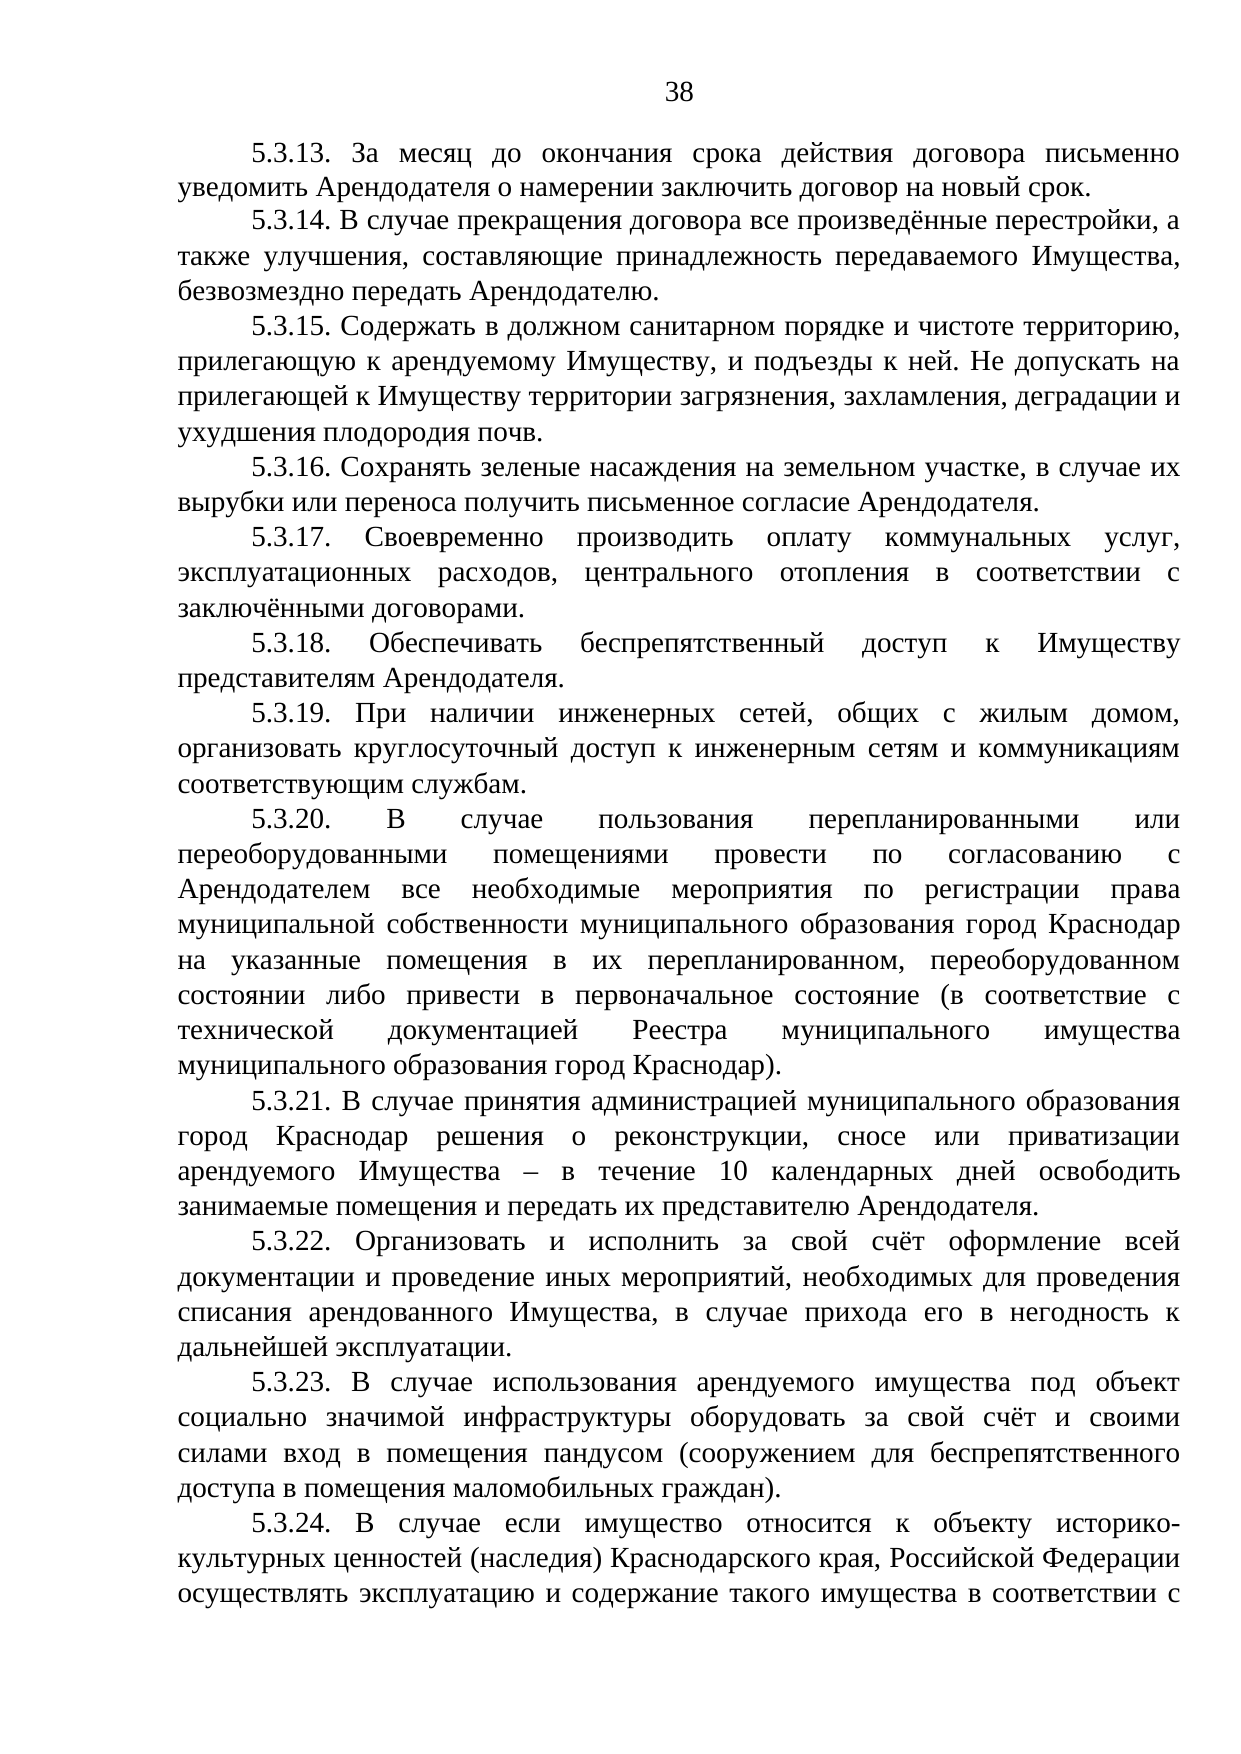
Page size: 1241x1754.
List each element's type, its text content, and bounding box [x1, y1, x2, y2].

text 5.3.15. Содержать в должном санитарном порядке и чистоте территорию, прилегающую к арендуемому Имуществу, и подъезды к ней. Не допускать на прилегающей к Имуществу территории загрязнения, захламления, деградации и ухудшения плодородия почв. [177, 308, 1181, 447]
text 5.3.20. В случае пользования перепланированными или переоборудованными помещениями провести по согласованию с Арендодателем все необходимые мероприятия по регистрации права муниципальной собственности муниципального образования город Краснодар на указанные помещения в их перепланированном, переоборудованном состоянии либо привести в первоначальное состояние (в соответствие с технической документацией Реестра муниципального имущества муниципального образования город Краснодар). [177, 801, 1181, 1081]
text 5.3.21. В случае принятия администрацией муниципального образования город Краснодар решения о реконструкции, сносе или приватизации арендуемого Имущества – в течение 10 календарных дней освободить занимаемые помещения и передать их представителю Арендодателя. [177, 1083, 1181, 1222]
text 5.3.19. При наличии инженерных сетей, общих с жилым домом, организовать круглосуточный доступ к инженерным сетям и коммуникациям соответствующим службам. [177, 695, 1181, 799]
text 5.3.14. В случае прекращения договора все произведённые перестройки, а также улучшения, составляющие принадлежность передаваемого Имущества, безвозмездно передать Арендодателю. [177, 202, 1181, 306]
text 5.3.23. В случае использования арендуемого имущества под объект социально значимой инфраструктуры оборудовать за свой счёт и своими силами вход в помещения пандусом (сооружением для беспрепятственного доступа в помещения маломобильных граждан). [177, 1364, 1181, 1503]
text 5.3.13. За месяц до окончания срока действия договора письменно уведомить Арендодателя о намерении заключить договор на новый срок. [177, 135, 1181, 202]
text 5.3.22. Организовать и исполнить за свой счёт оформление всей документации и проведение иных мероприятий, необходимых для проведения списания арендованного Имущества, в случае прихода его в негодность к дальнейшей эксплуатации. [177, 1223, 1181, 1363]
text 5.3.16. Сохранять зеленые насаждения на земельном участке, в случае их вырубки или переноса получить письменное согласие Арендодателя. [177, 449, 1181, 518]
text 5.3.18. Обеспечивать беспрепятственный доступ к Имуществу представителям Арендодателя. [177, 625, 1181, 694]
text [177, 1505, 1181, 1609]
text 5.3.17. Своевременно производить оплату коммунальных услуг, эксплуатационных расходов, центрального отопления в соответствии с заключёнными договорами. [177, 519, 1181, 623]
